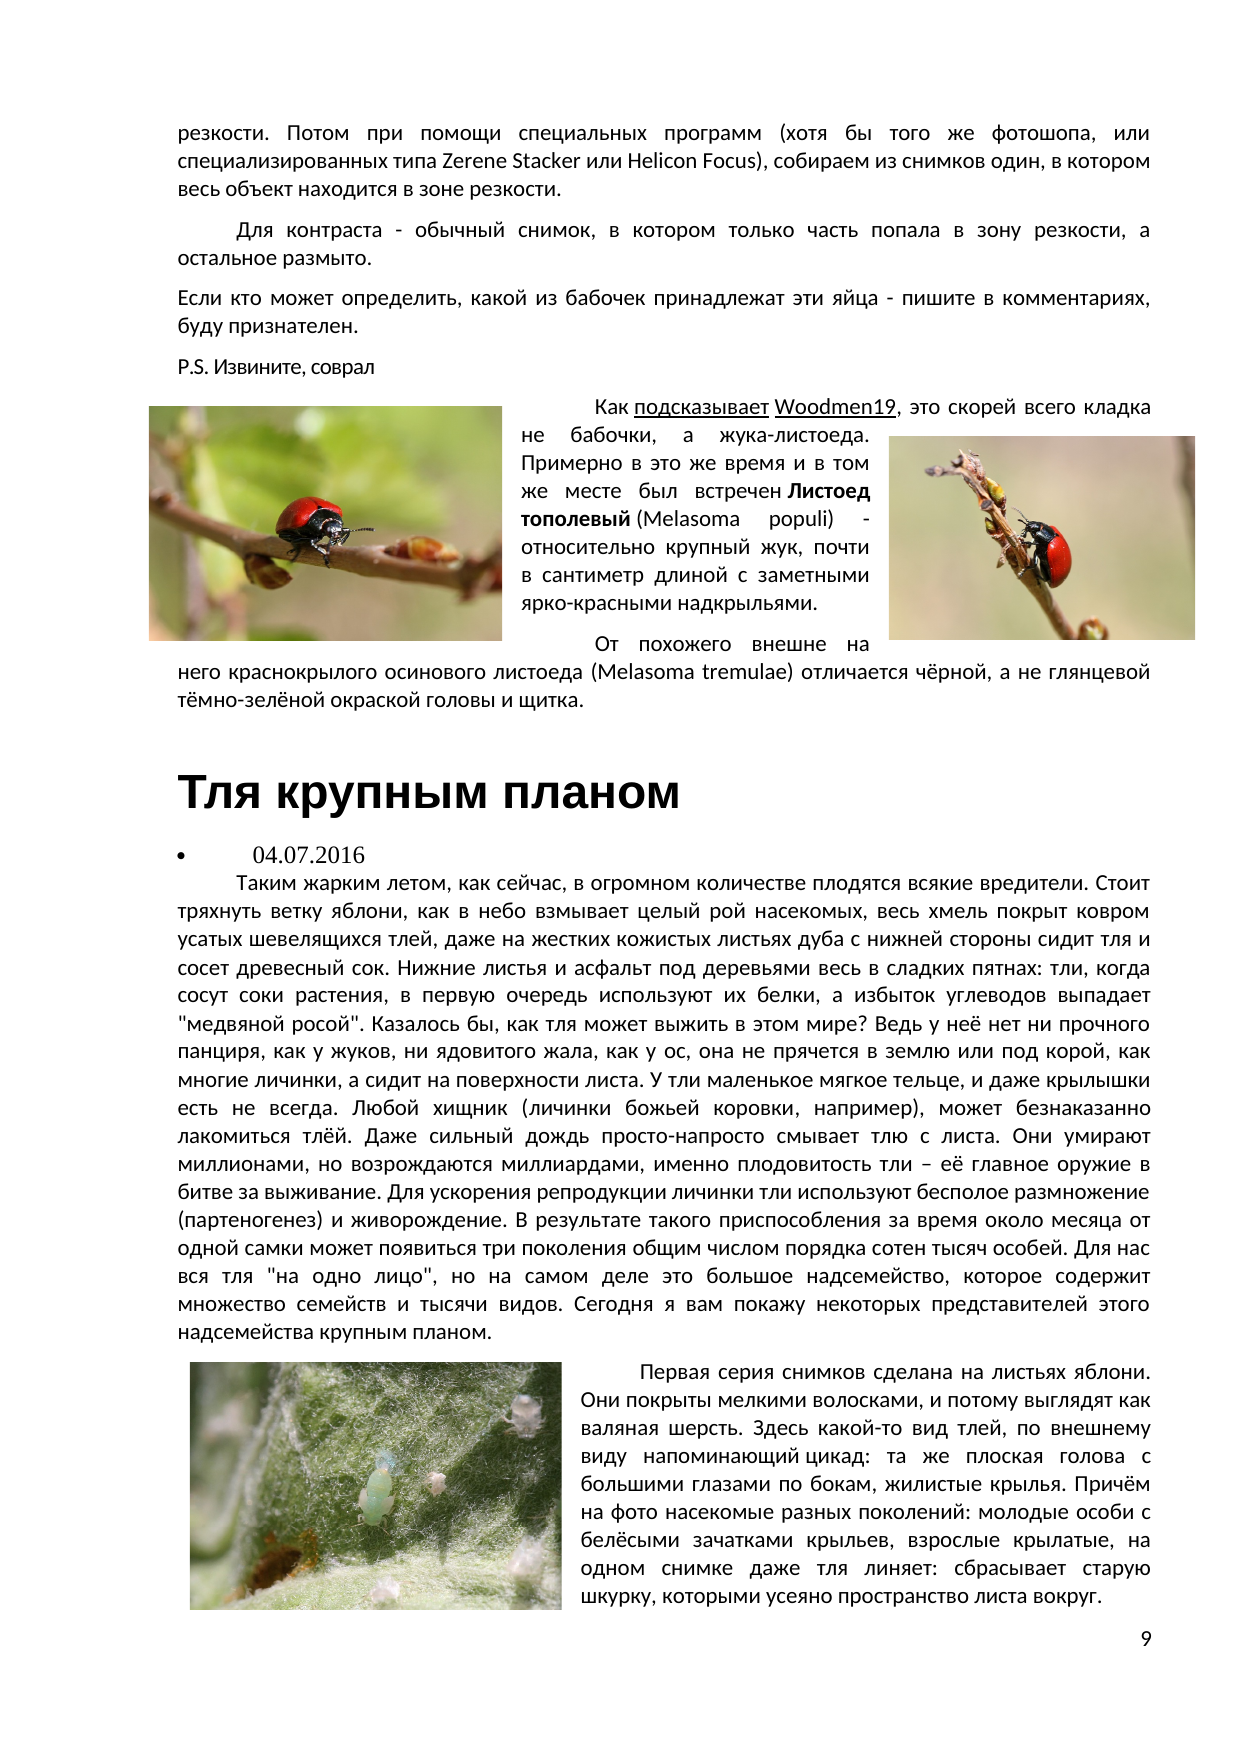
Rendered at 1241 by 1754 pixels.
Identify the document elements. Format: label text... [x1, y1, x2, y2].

text Если кто может определить, какой из бабочек принадлежат эти яйца - пишите в комментариях, буду признателен. [177, 283, 1152, 339]
text Для контраста - обычный снимок, в котором только часть попала в зону резкости, а остальное размыто. [177, 215, 1152, 271]
text Таким жарким летом, как сейчас, в огромном количестве плодятся всякие вредители. Стоит тряхнуть ветку яблони, как в небо взмывает целый рой насекомых, весь хмель покрыт ковром усатых шевелящихся тлей, даже на жестких кожистых листьях дуба с нижней стороны сидит тля и сосет древесный сок. Нижние листья и асфальт под деревьями весь в сладких пятнах: тли, когда сосут соки растения, в первую очередь используют их белки, а избыток углеводов выпадает "медвяной росой". Казалось бы, как тля может выжить в этом мире? Ведь у неё нет ни прочного панциря, как у жуков, ни ядовитого жала, как у ос, она не прячется в землю или под корой, как многие личинки, а сидит на поверхности листа. У тли маленькое мягкое тельце, и даже крылышки есть не всегда. Любой хищник (личинки божьей коровки, например), может безнаказанно лакомиться тлёй. Даже сильный дождь просто-напросто смывает тлю с листа. Они умирают миллионами, но возрождаются миллиардами, именно плодовитость тли – её главное оружие в битве за выживание. Для ускорения репродукции личинки тли используют бесполое размножение (партеногенез) и живорождение. В результате такого приспособления за время около месяца от одной самки может появиться три поколения общим числом порядка сотен тысяч особей. Для нас вся тля "на одно лицо", но на самом деле это большое надсемейство, которое содержит множество семейств и тысячи видов. Сегодня я вам покажу некоторых представителей этого надсемейства крупным планом. [177, 868, 1152, 1345]
text От похожего внешне на него краснокрылого осинового листоеда (Melasoma tremulae) отличается чёрной, а не глянцевой тёмно-зелёной окраской головы и щитка. [177, 629, 1152, 713]
list 04.07.2016 [177, 818, 1120, 868]
picture [148, 406, 502, 641]
text P.S. Извините, соврал [177, 352, 1152, 380]
text Тля крупным планом [177, 763, 1152, 818]
picture [888, 436, 1196, 640]
picture [189, 1362, 562, 1609]
